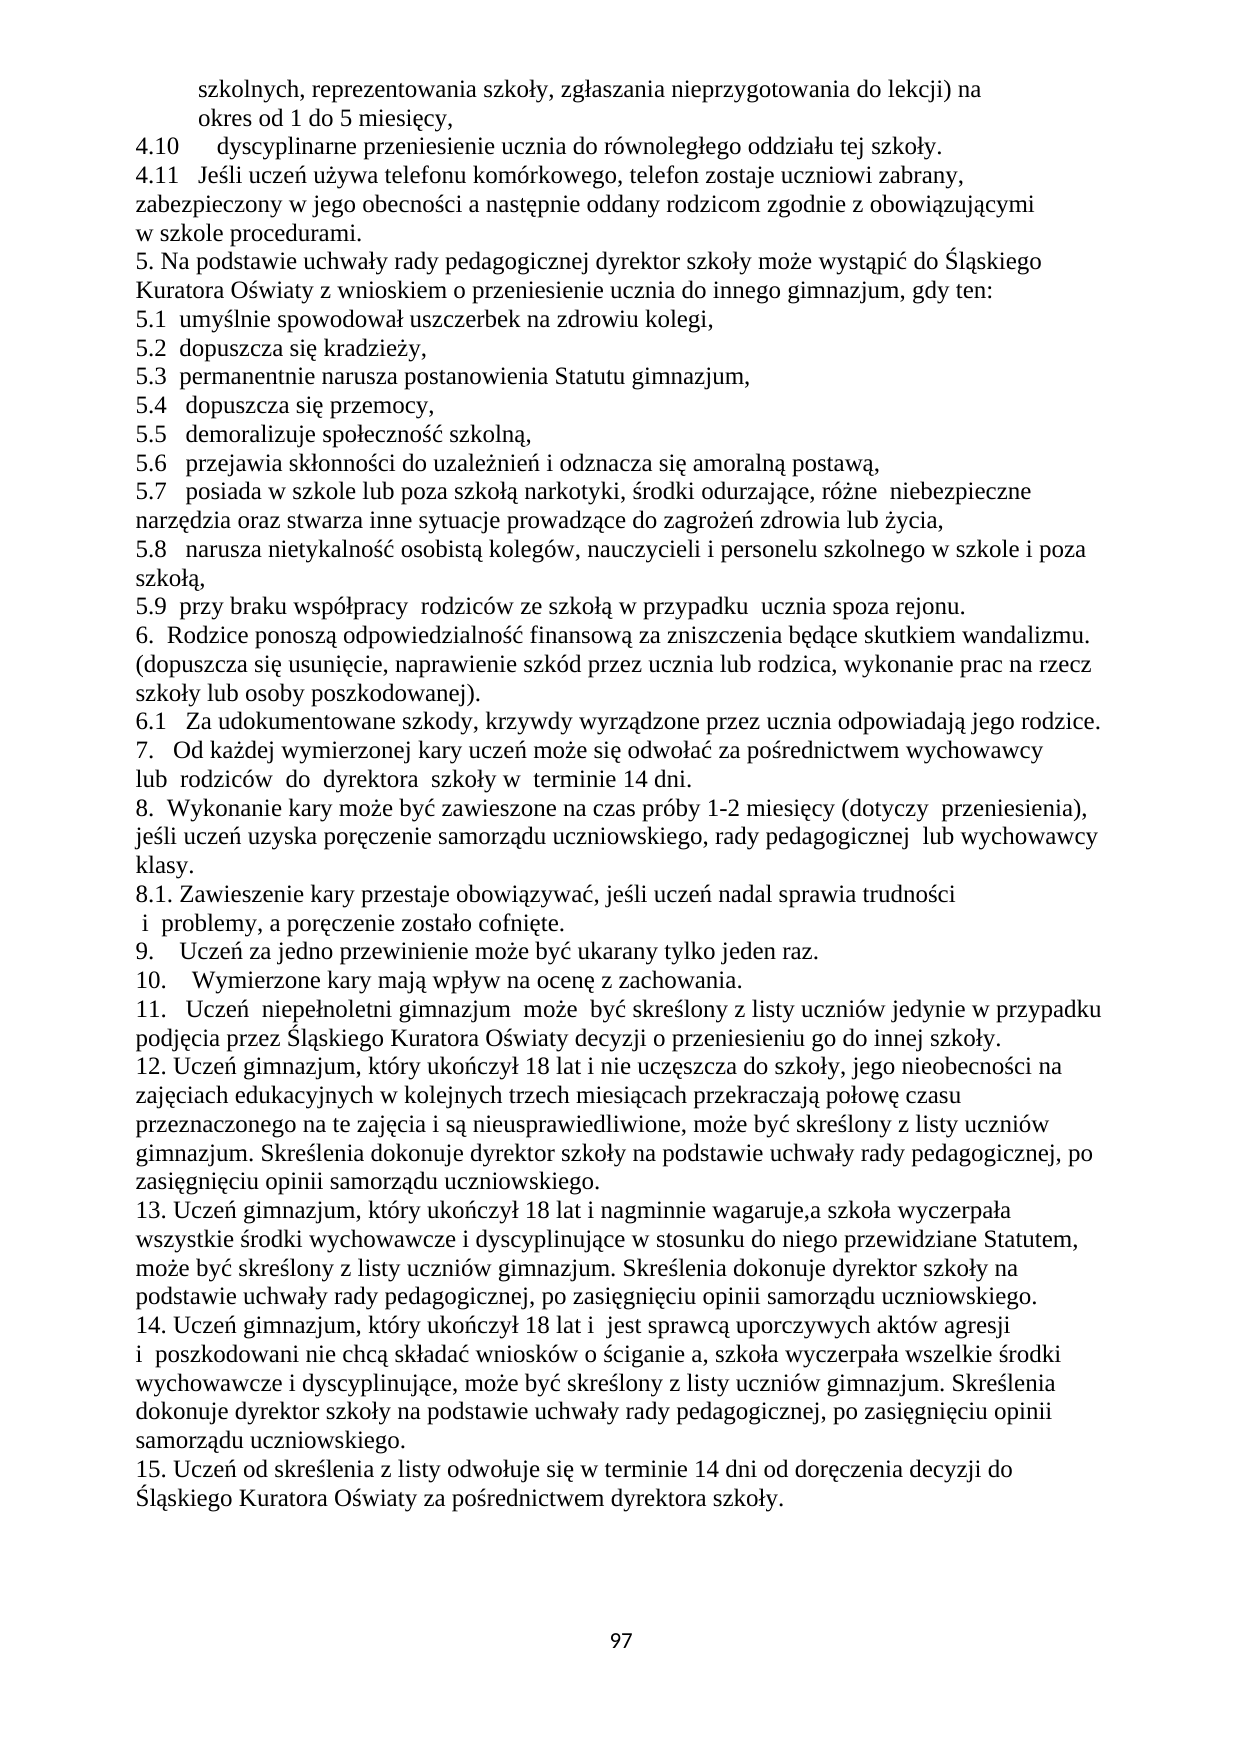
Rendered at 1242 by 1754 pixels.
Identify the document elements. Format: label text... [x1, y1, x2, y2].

text 5.4 dopuszcza się przemocy, [135, 390, 1106, 419]
text 6. Rodzice ponoszą odpowiedzialność finansową za zniszczenia będące skutkiem wandalizmu. (dopuszcza się usunięcie, naprawienie szkód przez ucznia lub rodzica, wykonanie prac na rzecz szkoły lub osoby poszkodowanej). [135, 620, 1106, 706]
text 14. Uczeń gimnazjum, który ukończył 18 lat i jest sprawcą uporczywych aktów agresji i poszkodowani nie chcą składać wniosków o ściganie a, szkoła wyczerpała wszelkie środki wychowawcze i dyscyplinujące, może być skreślony z listy uczniów gimnazjum. Skreślenia dokonuje dyrektor szkoły na podstawie uchwały rady pedagogicznej, po zasięgnięciu opinii samorządu uczniowskiego. [135, 1310, 1106, 1454]
text 7. Od każdej wymierzonej kary uczeń może się odwołać za pośrednictwem wychowawcy [135, 735, 1106, 764]
text 5.5 demoralizuje społeczność szkolną, [135, 419, 1106, 448]
text 5.7 posiada w szkole lub poza szkołą narkotyki, środki odurzające, różne niebezpieczne narzędzia oraz stwarza inne sytuacje prowadzące do zagrożeń zdrowia lub życia, [135, 476, 1106, 534]
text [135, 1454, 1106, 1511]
text szkolnych, reprezentowania szkoły, zgłaszania nieprzygotowania do lekcji) na [135, 74, 1106, 103]
text 5.3 permanentnie narusza postanowienia Statutu gimnazjum, [135, 361, 1106, 390]
text i problemy, a poręczenie zostało cofnięte. [135, 908, 1106, 936]
text 4.10 dyscyplinarne przeniesienie ucznia do równoległego oddziału tej szkoły. [135, 131, 1106, 160]
text 9. Uczeń za jedno przewinienie może być ukarany tylko jeden raz. [135, 936, 1106, 965]
text 5.1 umyślnie spowodował uszczerbek na zdrowiu kolegi, [135, 304, 1106, 333]
text 10. Wymierzone kary mają wpływ na ocenę z zachowania. [135, 965, 1106, 994]
text 8. Wykonanie kary może być zawieszone na czas próby 1-2 miesięcy (dotyczy przeniesienia), jeśli uczeń uzyska poręczenie samorządu uczniowskiego, rady pedagogicznej lub wychowawcy klasy. [135, 793, 1106, 879]
text 5.2 dopuszcza się kradzieży, [135, 333, 1106, 361]
text 5.6 przejawia skłonności do uzależnień i odznacza się amoralną postawą, [135, 448, 1106, 476]
text okres od 1 do 5 miesięcy, [135, 103, 1106, 131]
text lub rodziców do dyrektora szkoły w terminie 14 dni. [135, 764, 1106, 793]
text 5.9 przy braku współpracy rodziców ze szkołą w przypadku ucznia spoza rejonu. [135, 591, 1106, 620]
text 13. Uczeń gimnazjum, który ukończył 18 lat i nagminnie wagaruje,a szkoła wyczerpała wszystkie środki wychowawcze i dyscyplinujące w stosunku do niego przewidziane Statutem, może być skreślony z listy uczniów gimnazjum. Skreślenia dokonuje dyrektor szkoły na podstawie uchwały rady pedagogicznej, po zasięgnięciu opinii samorządu uczniowskiego. [135, 1195, 1106, 1310]
text 12. Uczeń gimnazjum, który ukończył 18 lat i nie uczęszcza do szkoły, jego nieobecności na zajęciach edukacyjnych w kolejnych trzech miesiącach przekraczają połowę czasu przeznaczonego na te zajęcia i są nieusprawiedliwione, może być skreślony z listy uczniów gimnazjum. Skreślenia dokonuje dyrektor szkoły na podstawie uchwały rady pedagogicznej, po zasięgnięciu opinii samorządu uczniowskiego. [135, 1051, 1106, 1195]
text 8.1. Zawieszenie kary przestaje obowiązywać, jeśli uczeń nadal sprawia trudności [135, 879, 1106, 908]
text 6.1 Za udokumentowane szkody, krzywdy wyrządzone przez ucznia odpowiadają jego rodzice. [135, 706, 1106, 735]
text 5.8 narusza nietykalność osobistą kolegów, nauczycieli i personelu szkolnego w szkole i poza szkołą, [135, 534, 1106, 591]
text 5. Na podstawie uchwały rady pedagogicznej dyrektor szkoły może wystąpić do Śląskiego Kuratora Oświaty z wnioskiem o przeniesienie ucznia do innego gimnazjum, gdy ten: [135, 246, 1106, 304]
text w szkole procedurami. [135, 218, 1106, 246]
text 11. Uczeń niepełnoletni gimnazjum może być skreślony z listy uczniów jedynie w przypadku podjęcia przez Śląskiego Kuratora Oświaty decyzji o przeniesieniu go do innej szkoły. [135, 994, 1106, 1051]
text 4.11 Jeśli uczeń używa telefonu komórkowego, telefon zostaje uczniowi zabrany, zabezpieczony w jego obecności a następnie oddany rodzicom zgodnie z obowiązującymi [135, 160, 1106, 218]
